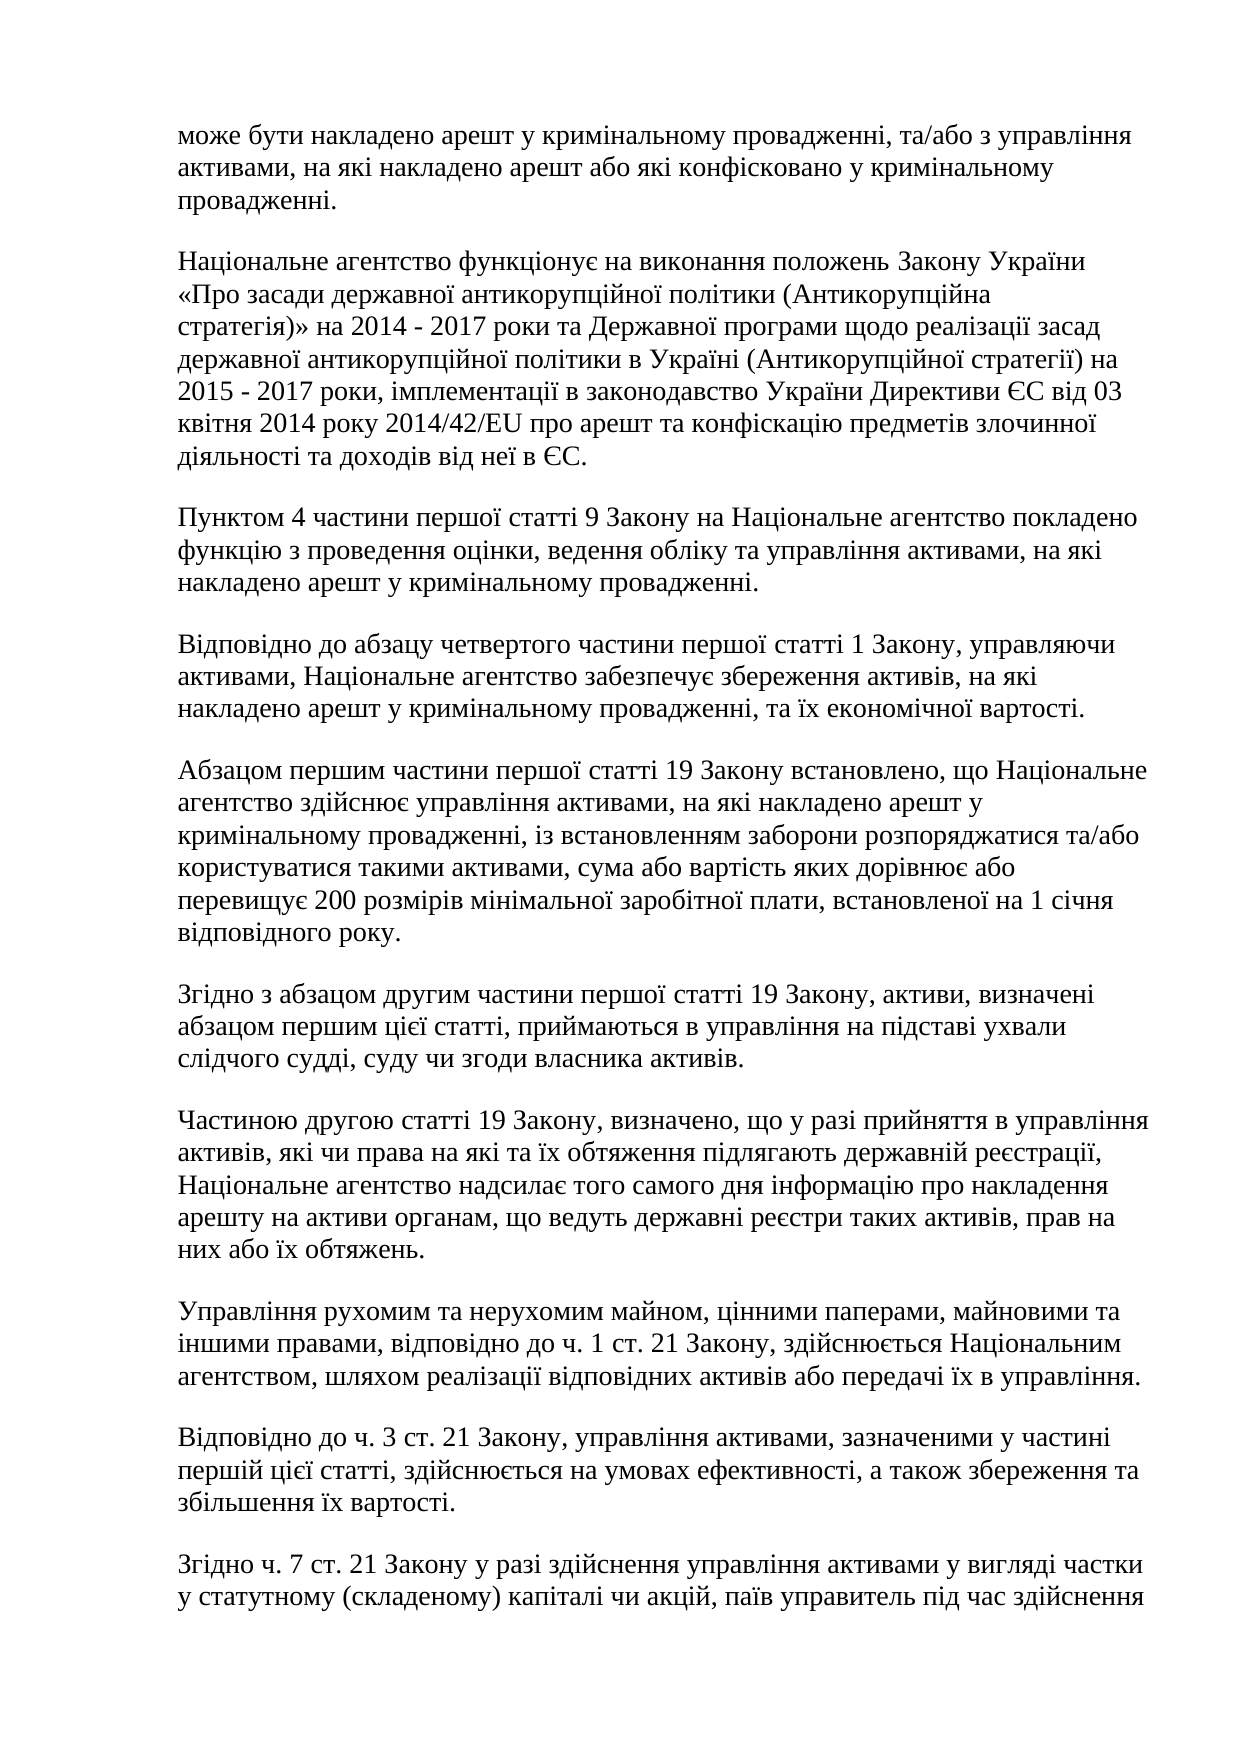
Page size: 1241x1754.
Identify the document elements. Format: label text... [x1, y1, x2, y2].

text Управління рухомим та нерухомим майном, цінними паперами, майновими та іншими правами, відповідно до ч. 1 ст. 21 Закону, здійснюється Національним агентством, шляхом реалізації відповідних активів або передачі їх в управління. [177, 1294, 1152, 1391]
text Національне агентство функціонує на виконання положень Закону України «Про засади державної антикорупційної політики (Антикорупційна стратегія)» на 2014 - 2017 роки та Державної програми щодо реалізації засад державної антикорупційної політики в Україні (Антикорупційної стратегії) на 2015 - 2017 роки, імплементації в законодавство України Директиви ЄС від 03 квітня 2014 року 2014/42/EU про арешт та конфіскацію предметів злочинної діяльності та доходів від неї в ЄС. [177, 244, 1152, 471]
text Абзацом першим частини першої статті 19 Закону встановлено, що Національне агентство здійснює управління активами, на які накладено арешт у кримінальному провадженні, із встановленням заборони розпоряджатися та/або користуватися такими активами, сума або вартість яких дорівнює або перевищує 200 розмірів мінімальної заробітної плати, встановленої на 1 січня відповідного року. [177, 753, 1152, 947]
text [177, 1547, 1152, 1612]
text Згідно з абзацом другим частини першої статті 19 Закону, активи, визначені абзацом першим цієї статті, приймаються в управління на підставі ухвали слідчого судді, суду чи згоди власника активів. [177, 977, 1152, 1074]
text Пунктом 4 частини першої статті 9 Закону на Національне агентство покладено функцію з проведення оцінки, ведення обліку та управління активами, на які накладено арешт у кримінальному провадженні. [177, 500, 1152, 598]
text Відповідно до ч. 3 ст. 21 Закону, управління активами, зазначеними у частині першій цієї статті, здійснюється на умовах ефективності, а також збереження та збільшення їх вартості. [177, 1421, 1152, 1518]
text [177, 118, 1152, 215]
text Відповідно до абзацу четвертого частини першої статті 1 Закону, управляючи активами, Національне агентство забезпечує збереження активів, на які накладено арешт у кримінальному провадженні, та їх економічної вартості. [177, 627, 1152, 724]
text Частиною другою статті 19 Закону, визначено, що у разі прийняття в управління активів, які чи права на які та їх обтяження підлягають державній реєстрації, Національне агентство надсилає того самого дня інформацію про накладення арешту на активи органам, що ведуть державні реєстри таких активів, прав на них або їх обтяжень. [177, 1103, 1152, 1265]
